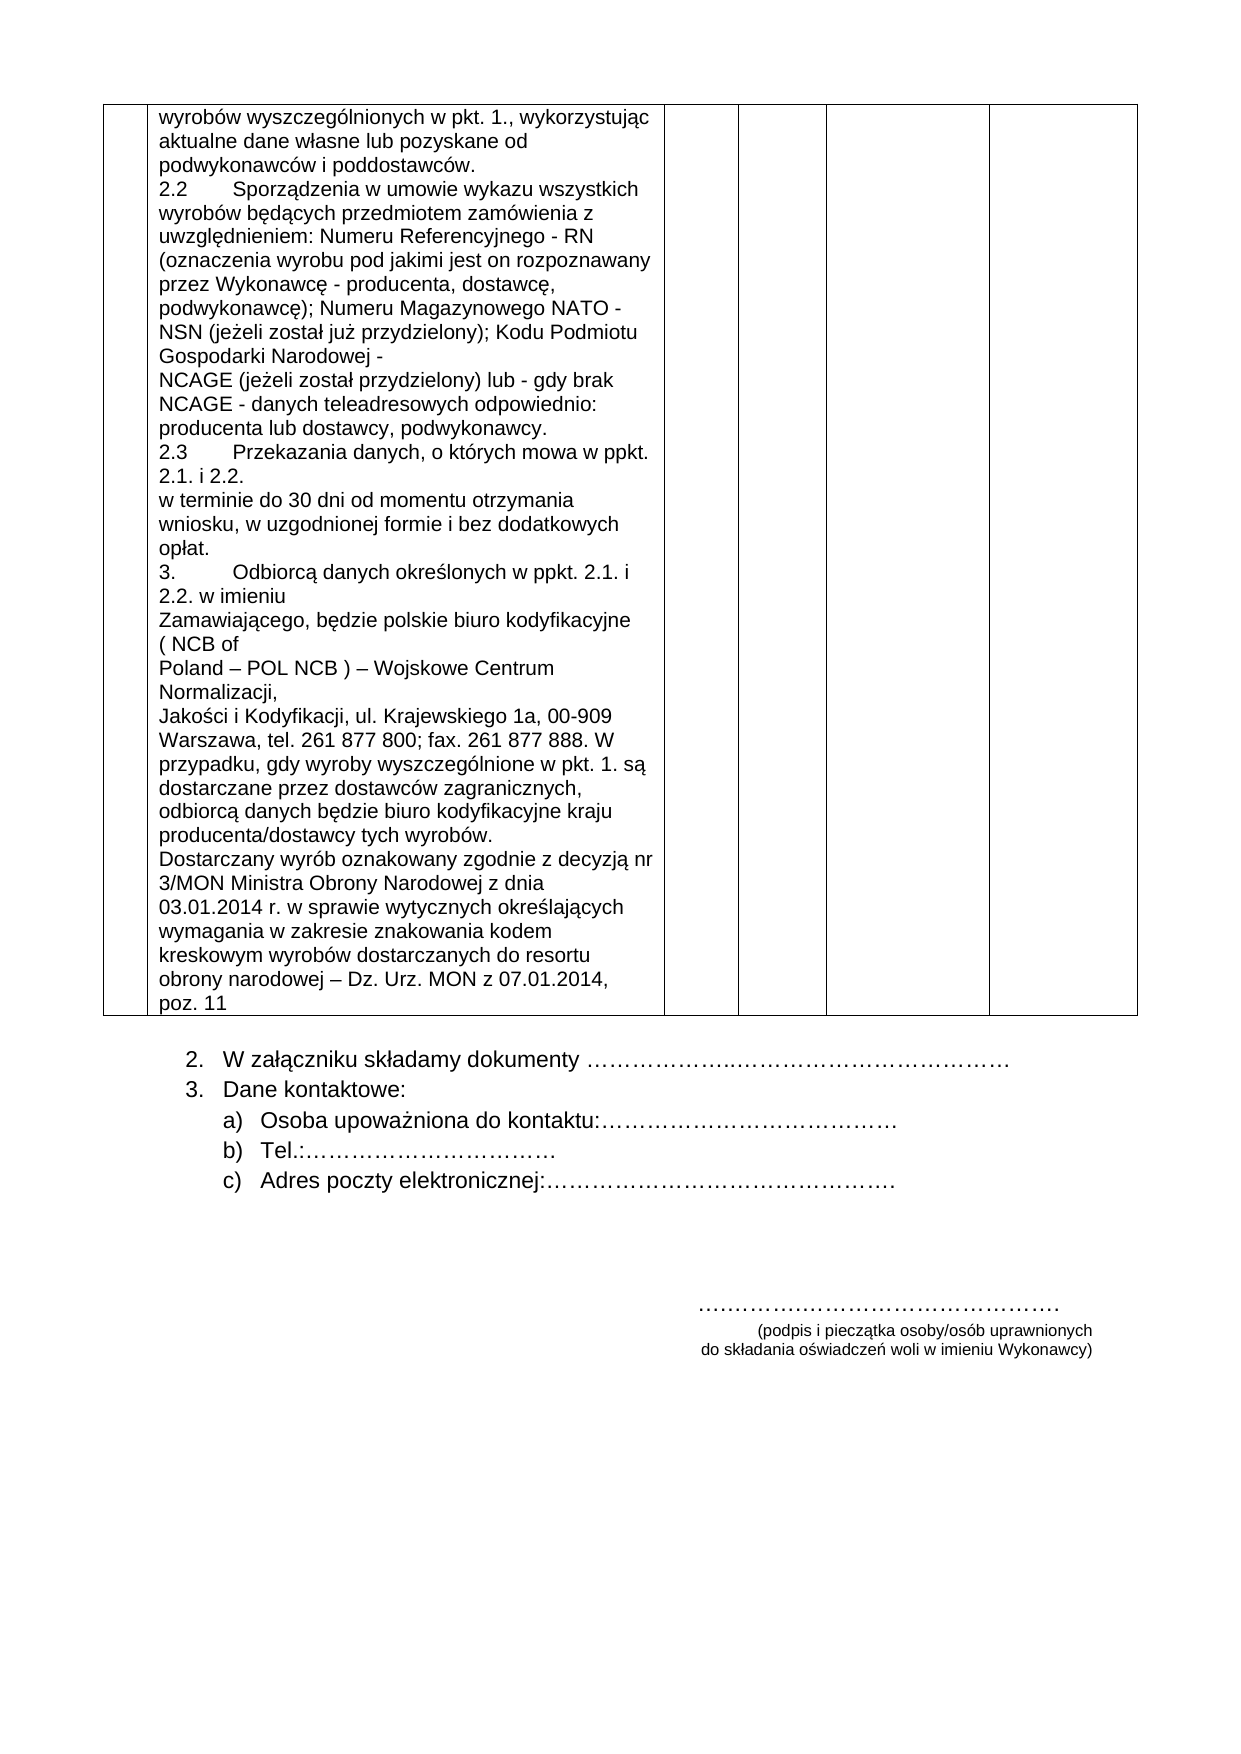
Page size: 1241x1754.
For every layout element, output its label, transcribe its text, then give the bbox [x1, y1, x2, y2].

table_cell [739, 105, 826, 1015]
table_cell [990, 105, 1137, 1015]
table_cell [148, 105, 664, 1015]
list Adres poczty elektronicznej:………………………………………. [223, 1167, 1093, 1193]
text do składania oświadczeń woli w imieniu Wykonawcy) [148, 1339, 1093, 1359]
table_cell 3 [665, 105, 738, 1015]
text (podpis i pieczątka osoby/osób uprawnionych [148, 1320, 1093, 1339]
list W załączniku składamy dokumenty ………………..……………………………… [185, 1046, 1093, 1072]
table_cell [827, 105, 989, 1015]
list Tel.:…………………………… [223, 1137, 1093, 1163]
list Dane kontaktowe: [185, 1076, 1093, 1103]
list Osoba upoważniona do kontaktu:………………………………… [223, 1107, 1093, 1133]
table_cell 1 [104, 105, 147, 1015]
text ….……….……………………………. [664, 1290, 1093, 1317]
